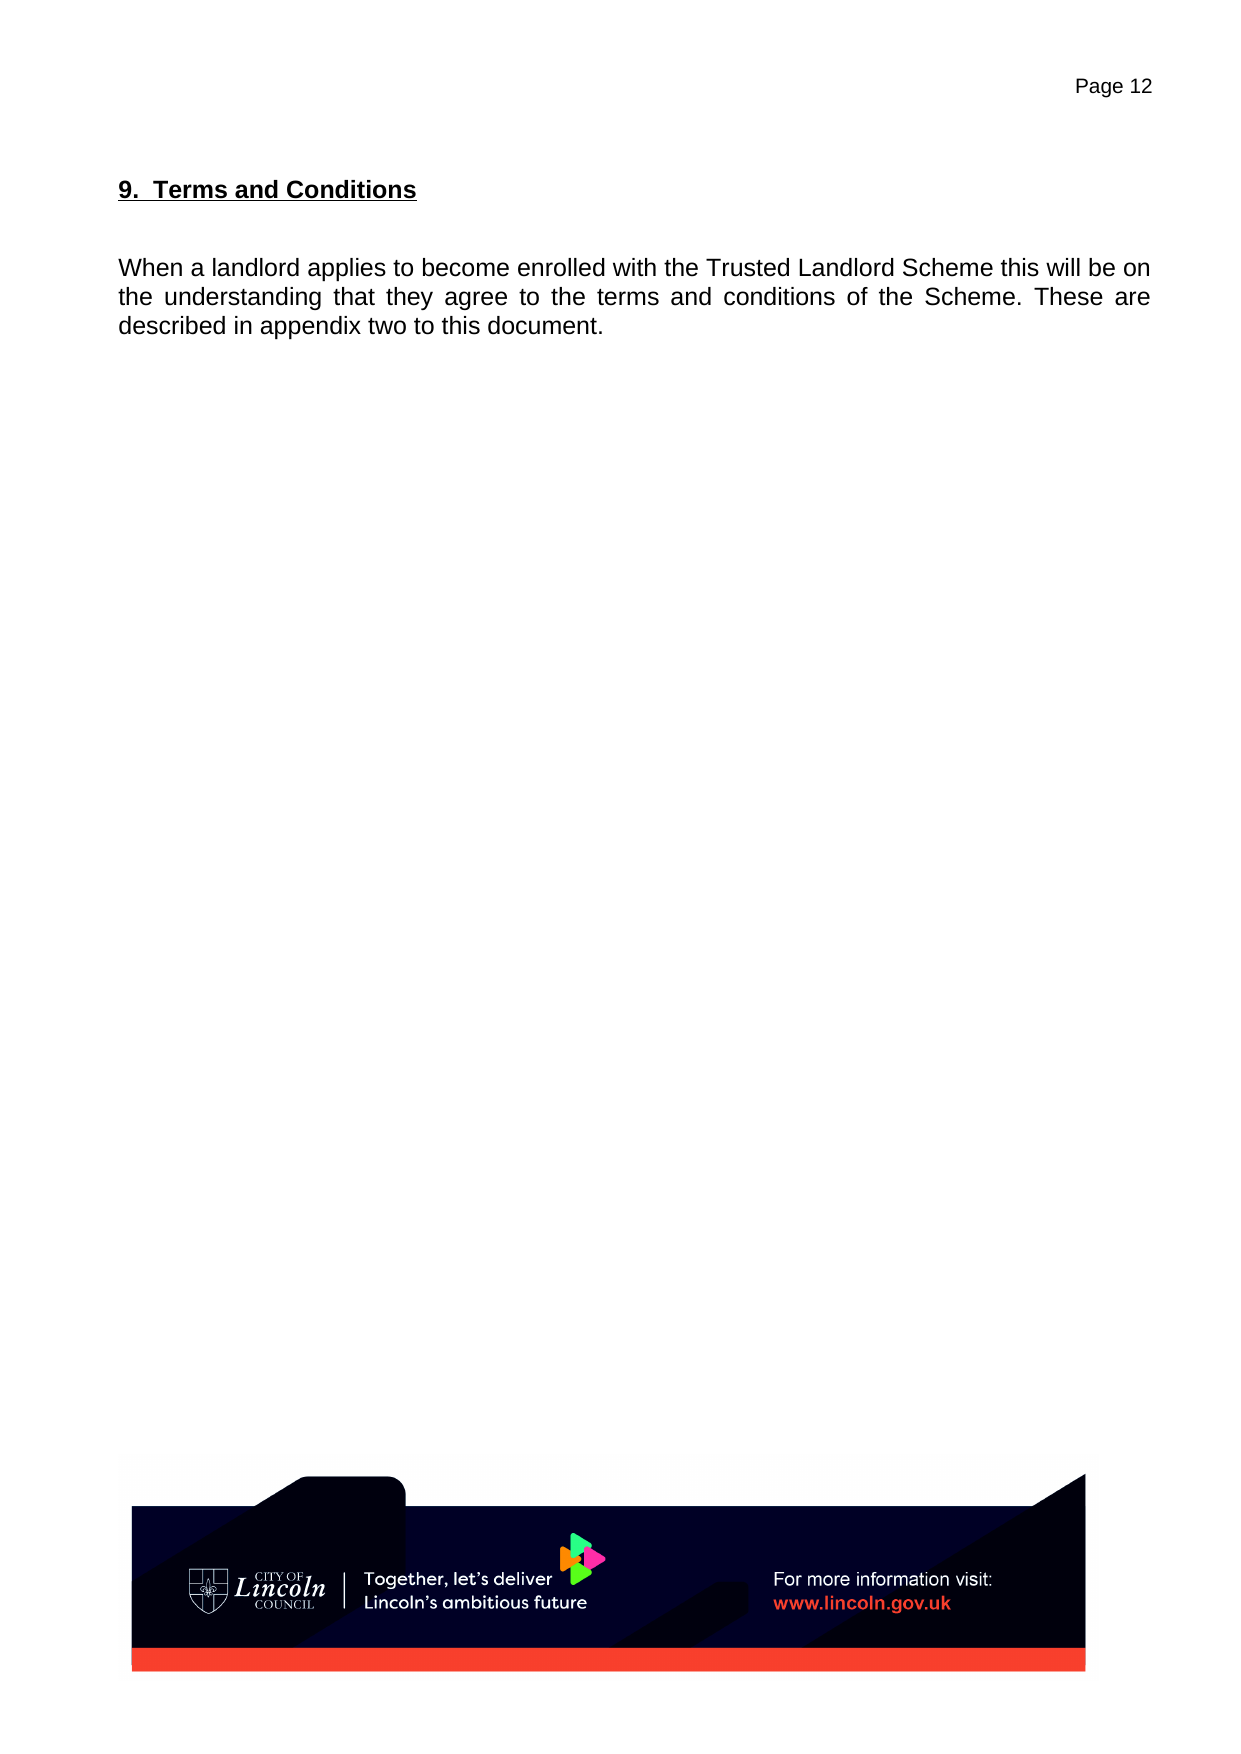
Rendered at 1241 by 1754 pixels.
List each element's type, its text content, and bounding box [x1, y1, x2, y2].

picture [118, 1454, 1099, 1681]
text When a landlord applies to become enrolled with the Trusted Landlord Scheme this will be on the understanding that they agree to the terms and conditions of the Scheme. These are described in appendix two to this document. [118, 253, 1152, 339]
subtitle 9. Terms and Conditions [118, 175, 1152, 204]
